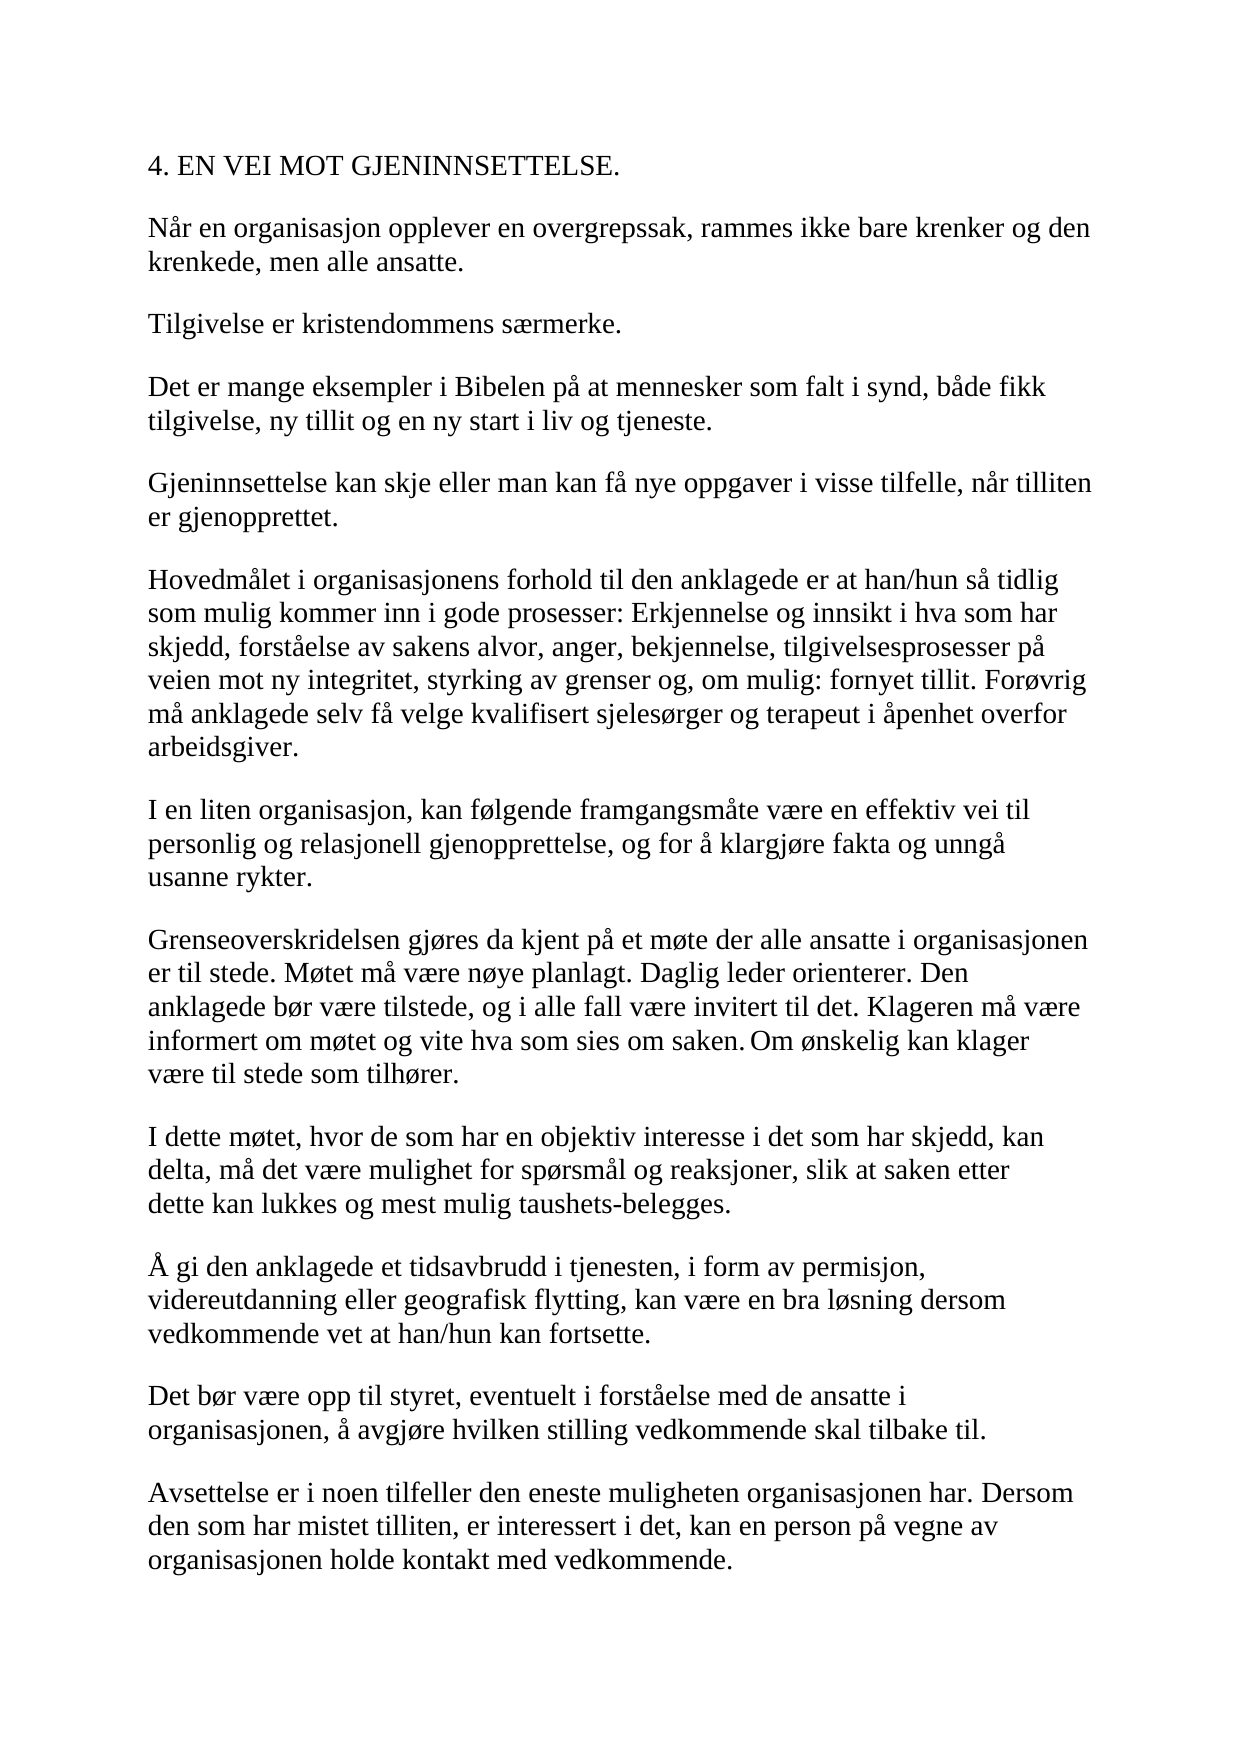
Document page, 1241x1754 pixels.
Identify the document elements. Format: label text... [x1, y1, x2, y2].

text Hovedmålet i organisasjonens forhold til den anklagede er at han/hun så tidlig som mulig kommer inn i gode prosesser: Erkjennelse og innsikt i hva som har skjedd, forståelse av sakens alvor, anger, bekjennelse, tilgivelsesprosesser på veien mot ny integritet, styrking av grenser og, om mulig: fornyet tillit. Forøvrig må anklagede selv få velge kvalifisert sjelesørger og terapeut i åpenhet overfor arbeidsgiver. [148, 562, 1093, 763]
text Det er mange eksempler i Bibelen på at mennesker som falt i synd, både fikk tilgivelse, ny tillit og en ny start i liv og tjeneste. [148, 369, 1093, 436]
text I en liten organisasjon, kan følgende framgangsmåte være en effektiv vei til personlig og relasjonell gjenopprettelse, og for å klargjøre fakta og unngå usanne rykter. [148, 792, 1093, 893]
text Gjeninnsettelse kan skje eller man kan få nye oppgaver i visse tilfelle, når tilliten er gjenopprettet. [148, 466, 1093, 533]
text Grenseoverskridelsen gjøres da kjent på et møte der alle ansatte i organisasjonen er til stede. Møtet må være nøye planlagt. Daglig leder orienterer. Den anklagede bør være tilstede, og i alle fall være invitert til det. Klageren må være informert om møtet og vite hva som sies om saken. Om ønskelig kan klager være til stede som tilhører. [148, 922, 1093, 1090]
text Å gi den anklagede et tidsavbrudd i tjenesten, i form av permisjon, videreutdanning eller geografisk flytting, kan være en bra løsning dersom vedkommende vet at han/hun kan fortsette. [148, 1249, 1093, 1349]
text Avsettelse er i noen tilfeller den eneste muligheten organisasjonen har. Dersom den som har mistet tilliten, er interessert i det, kan en person på vegne av organisasjonen holde kontakt med vedkommende. [148, 1475, 1093, 1575]
text Det bør være opp til styret, eventuelt i forståelse med de ansatte i organisasjonen, å avgjøre hvilken stilling vedkommende skal tilbake til. [148, 1378, 1093, 1446]
text 4. EN VEI MOT GJENINNSETTELSE. [148, 148, 1093, 181]
text Tilgivelse er kristendommens særmerke. [148, 307, 1093, 340]
text I dette møtet, hvor de som har en objektiv interesse i det som har skjedd, kan delta, må det være mulighet for spørsmål og reaksjoner, slik at saken etter dette kan lukkes og mest mulig taushets-belegges. [148, 1119, 1093, 1219]
text Når en organisasjon opplever en overgrepssak, rammes ikke bare krenker og den krenkede, men alle ansatte. [148, 210, 1093, 277]
